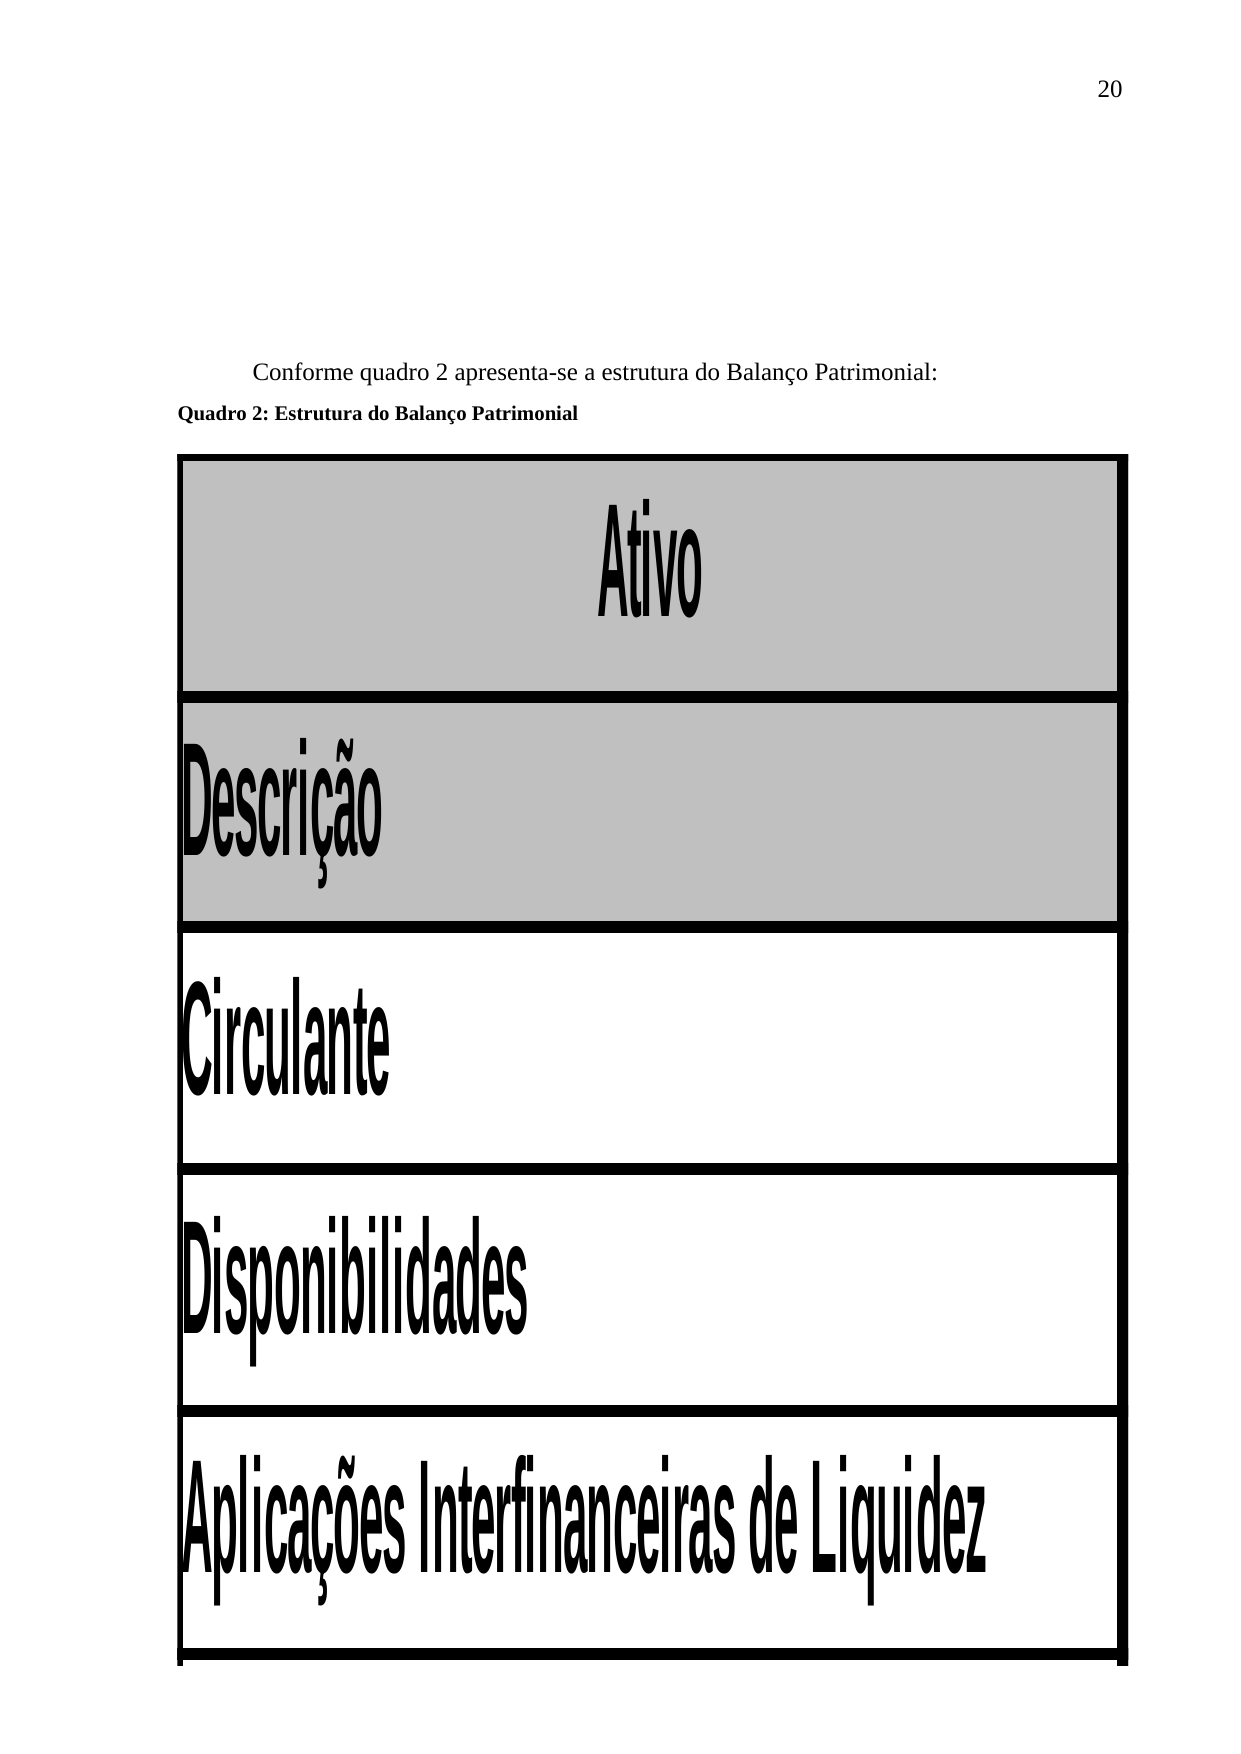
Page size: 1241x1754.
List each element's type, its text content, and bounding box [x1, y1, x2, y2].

text Quadro 2: Estrutura do Balanço Patrimonial [177, 401, 1122, 424]
text Conforme quadro 2 apresenta-se a estrutura do Balanço Patrimonial: [177, 357, 1122, 386]
